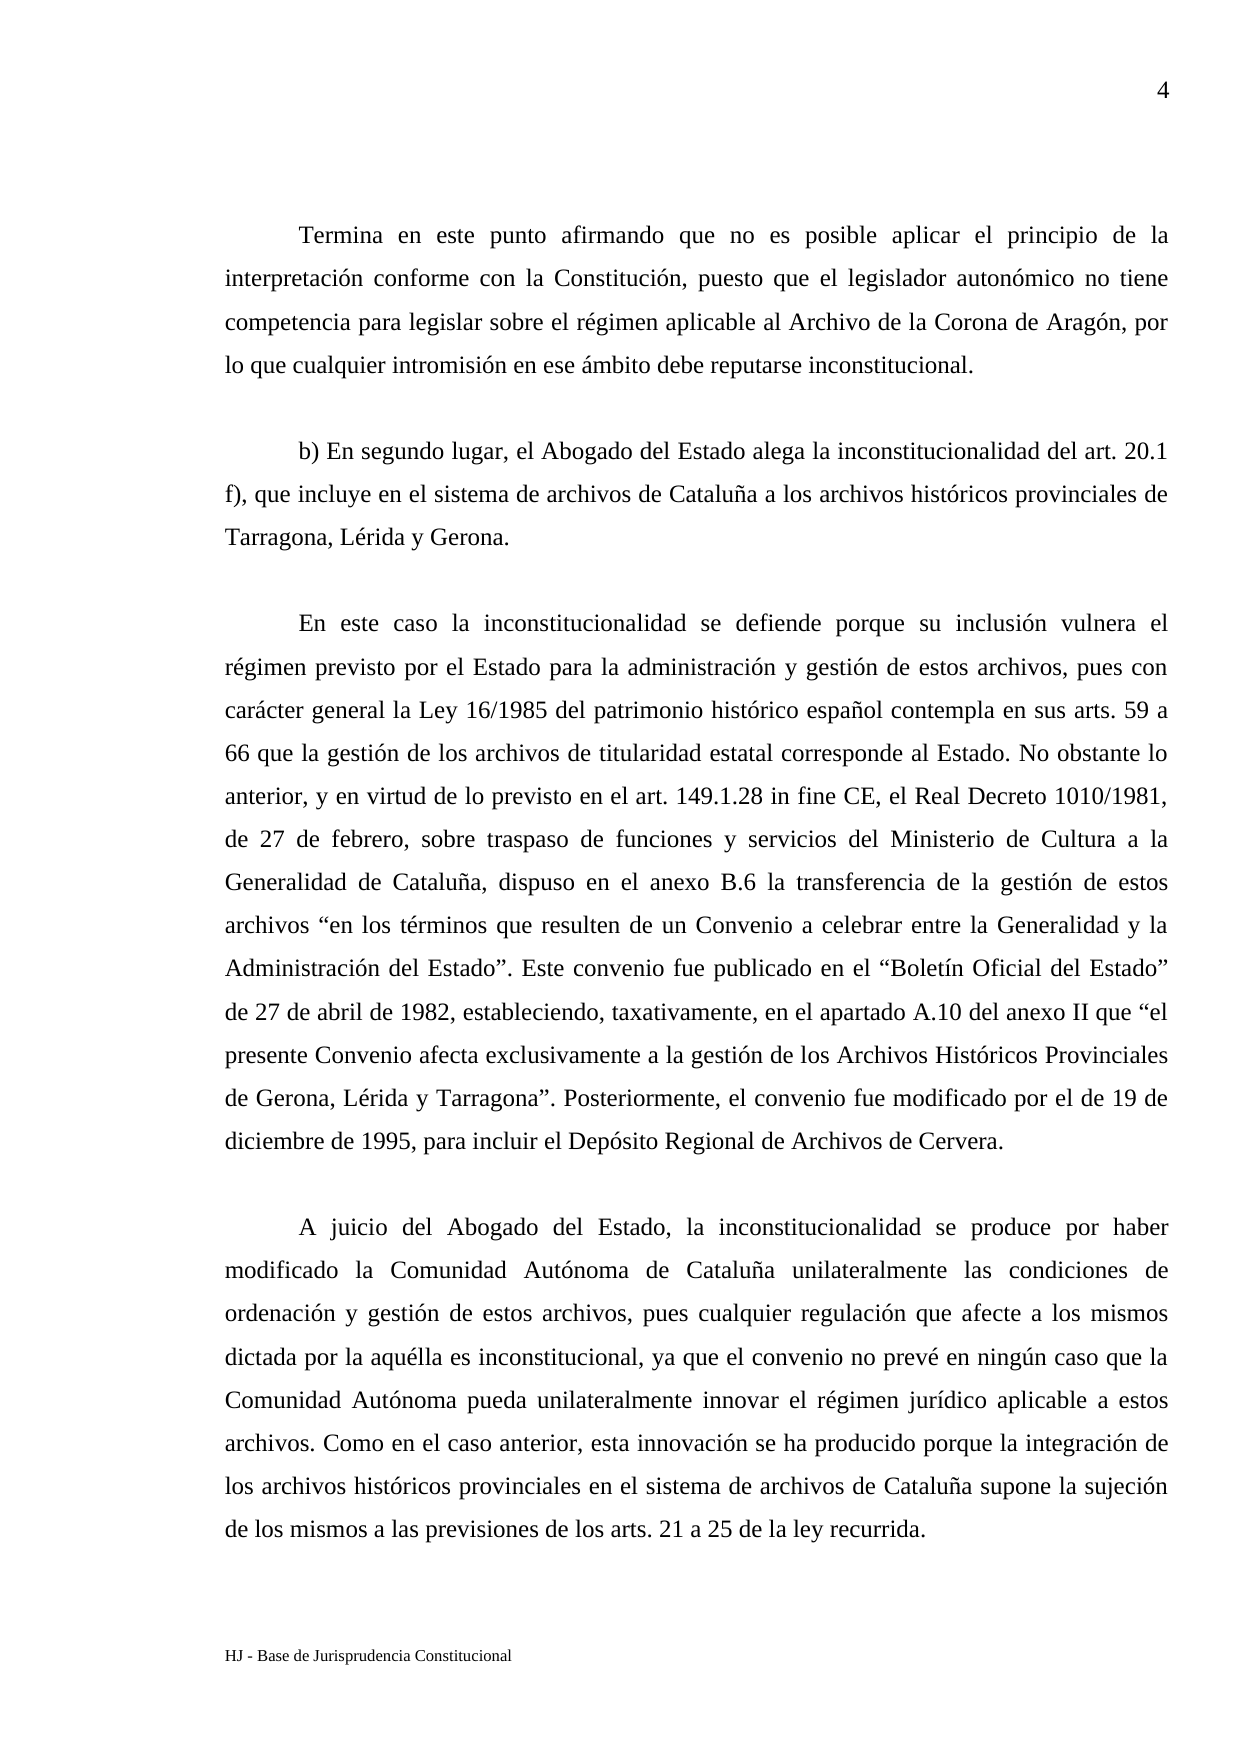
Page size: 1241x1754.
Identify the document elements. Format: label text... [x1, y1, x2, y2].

text A juicio del Abogado del Estado, la inconstitucionalidad se produce por haber modificado la Comunidad Autónoma de Cataluña unilateralmente las condiciones de ordenación y gestión de estos archivos, pues cualquier regulación que afecte a los mismos dictada por la aquélla es inconstitucional, ya que el convenio no prevé en ningún caso que la Comunidad Autónoma pueda unilateralmente innovar el régimen jurídico aplicable a estos archivos. Como en el caso anterior, esta innovación se ha producido porque la integración de los archivos históricos provinciales en el sistema de archivos de Cataluña supone la sujeción de los mismos a las previsiones de los arts. 21 a 25 de la ley recurrida. [224, 1212, 1169, 1543]
text b) En segundo lugar, el Abogado del Estado alega la inconstitucionalidad del art. 20.1 f), que incluye en el sistema de archivos de Cataluña a los archivos históricos provinciales de Tarragona, Lérida y Gerona. [224, 436, 1169, 551]
text Termina en este punto afirmando que no es posible aplicar el principio de la interpretación conforme con la Constitución, puesto que el legislador autonómico no tiene competencia para legislar sobre el régimen aplicable al Archivo de la Corona de Aragón, por lo que cualquier intromisión en ese ámbito debe reputarse inconstitucional. [224, 220, 1169, 378]
text En este caso la inconstitucionalidad se defiende porque su inclusión vulnera el régimen previsto por el Estado para la administración y gestión de estos archivos, pues con carácter general la Ley 16/1985 del patrimonio histórico español contempla en sus arts. 59 a 66 que la gestión de los archivos de titularidad estatal corresponde al Estado. No obstante lo anterior, y en virtud de lo previsto en el art. 149.1.28 in fine CE, el Real Decreto 1010/1981, de 27 de febrero, sobre traspaso de funciones y servicios del Ministerio de Cultura a la Generalidad de Cataluña, dispuso en el anexo B.6 la transferencia de la gestión de estos archivos “en los términos que resulten de un Convenio a celebrar entre la Generalidad y la Administración del Estado”. Este convenio fue publicado en el “Boletín Oficial del Estado” de 27 de abril de 1982, estableciendo, taxativamente, en el apartado A.10 del anexo II que “el presente Convenio afecta exclusivamente a la gestión de los Archivos Históricos Provinciales de Gerona, Lérida y Tarragona”. Posteriormente, el convenio fue modificado por el de 19 de diciembre de 1995, para incluir el Depósito Regional de Archivos de Cervera. [224, 608, 1169, 1155]
